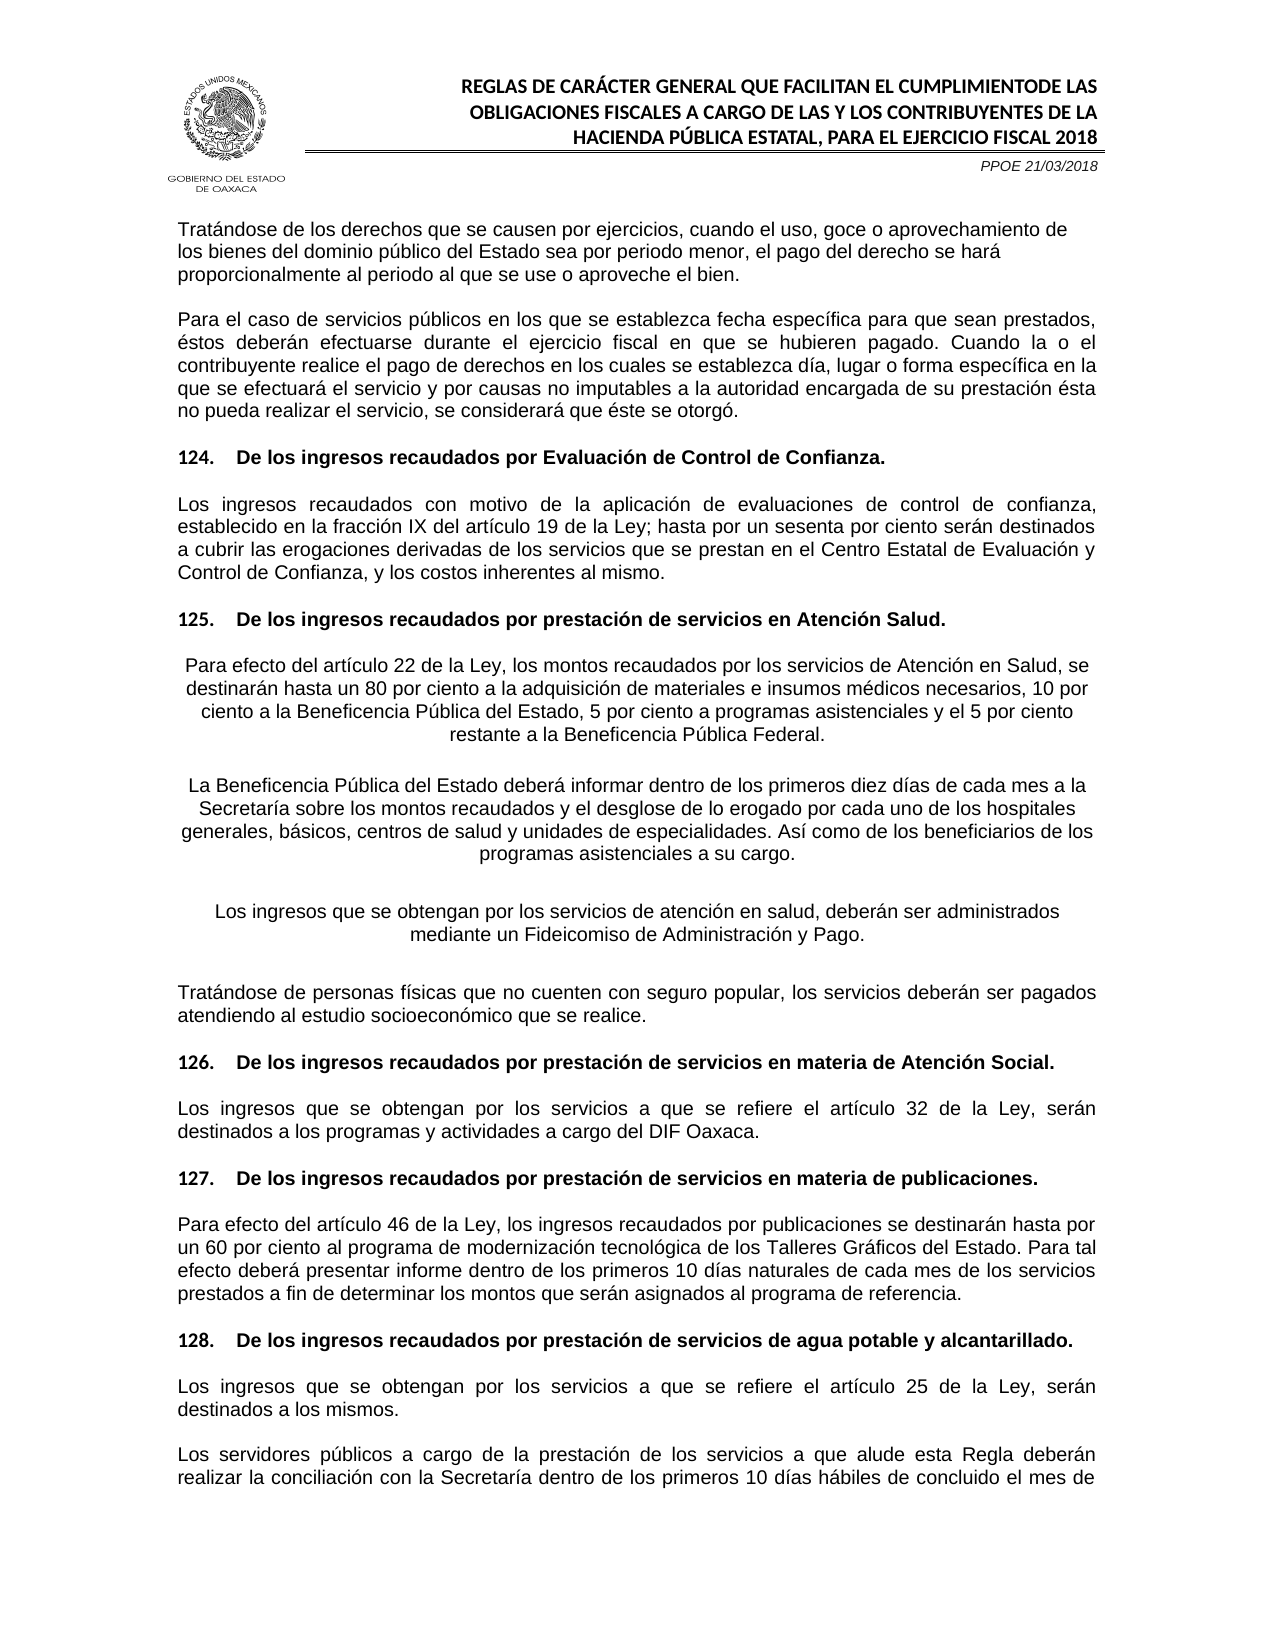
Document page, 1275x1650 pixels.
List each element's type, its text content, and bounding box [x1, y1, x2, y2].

picture [165, 73, 288, 195]
subtitle La Beneficencia Pública del Estado deberá informar dentro de los primeros diez días de cada mes a la Secretaría sobre los montos recaudados y el desglose de lo erogado por cada uno de los hospitales generales, básicos, centros de salud y unidades de especialidades. Así como de los beneficiarios de los programas asistenciales a su cargo. [177, 774, 1098, 865]
subtitle Los ingresos que se obtengan por los servicios de atención en salud, deberán ser administrados mediante un Fideicomiso de Administración y Pago. [177, 900, 1098, 946]
text Tratándose de los derechos que se causen por ejercicios, cuando el uso, goce o aprovechamiento de los bienes del dominio público del Estado sea por periodo menor, el pago del derecho se hará proporcionalmente al periodo al que se use o aproveche el bien. [177, 217, 1098, 286]
list Para efecto del artículo 46 de la Ley, los ingresos recaudados por publicaciones se destinarán hasta por un 60 por ciento al programa de modernización tecnológica de los Talleres Gráficos del Estado. Para tal efecto deberá presentar informe dentro de los primeros 10 días naturales de cada mes de los servicios prestados a fin de determinar los montos que serán asignados al programa de referencia. [177, 1213, 1098, 1304]
subtitle Para efecto del artículo 22 de la Ley, los montos recaudados por los servicios de Atención en Salud, se destinarán hasta un 80 por ciento a la adquisición de materiales e insumos médicos necesarios, 10 por ciento a la Beneficencia Pública del Estado, 5 por ciento a programas asistenciales y el 5 por ciento restante a la Beneficencia Pública Federal. [177, 654, 1098, 745]
text Los ingresos que se obtengan por los servicios a que se refiere el artículo 32 de la Ley, serán destinados a los programas y actividades a cargo del DIF Oaxaca. [177, 1097, 1098, 1142]
text Los ingresos recaudados con motivo de la aplicación de evaluaciones de control de confianza, establecido en la fracción IX del artículo 19 de la Ley; hasta por un sesenta por ciento serán destinados a cubrir las erogaciones derivadas de los servicios que se prestan en el Centro Estatal de Evaluación y Control de Confianza, y los costos inherentes al mismo. [177, 493, 1098, 583]
list De los ingresos recaudados por prestación de servicios en materia de Atención Social. [177, 1049, 1098, 1074]
list De los ingresos recaudados por Evaluación de Control de Confianza. [177, 444, 1098, 470]
list De los ingresos recaudados por prestación de servicios de agua potable y alcantarillado. [177, 1327, 1098, 1352]
text Para el caso de servicios públicos en los que se establezca fecha específica para que sean prestados, éstos deberán efectuarse durante el ejercicio fiscal en que se hubieren pagado. Cuando la o el contribuyente realice el pago de derechos en los cuales se establezca día, lugar o forma específica en la que se efectuará el servicio y por causas no imputables a la autoridad encargada de su prestación ésta no pueda realizar el servicio, se considerará que éste se otorgó. [177, 308, 1098, 422]
list De los ingresos recaudados por prestación de servicios en Atención Salud. [177, 606, 1098, 632]
text Los ingresos que se obtengan por los servicios a que se refiere el artículo 25 de la Ley, serán destinados a los mismos. [177, 1375, 1098, 1420]
text Tratándose de personas físicas que no cuenten con seguro popular, los servicios deberán ser pagados atendiendo al estudio socioeconómico que se realice. [177, 981, 1098, 1026]
list De los ingresos recaudados por prestación de servicios en materia de publicaciones. [177, 1165, 1098, 1191]
